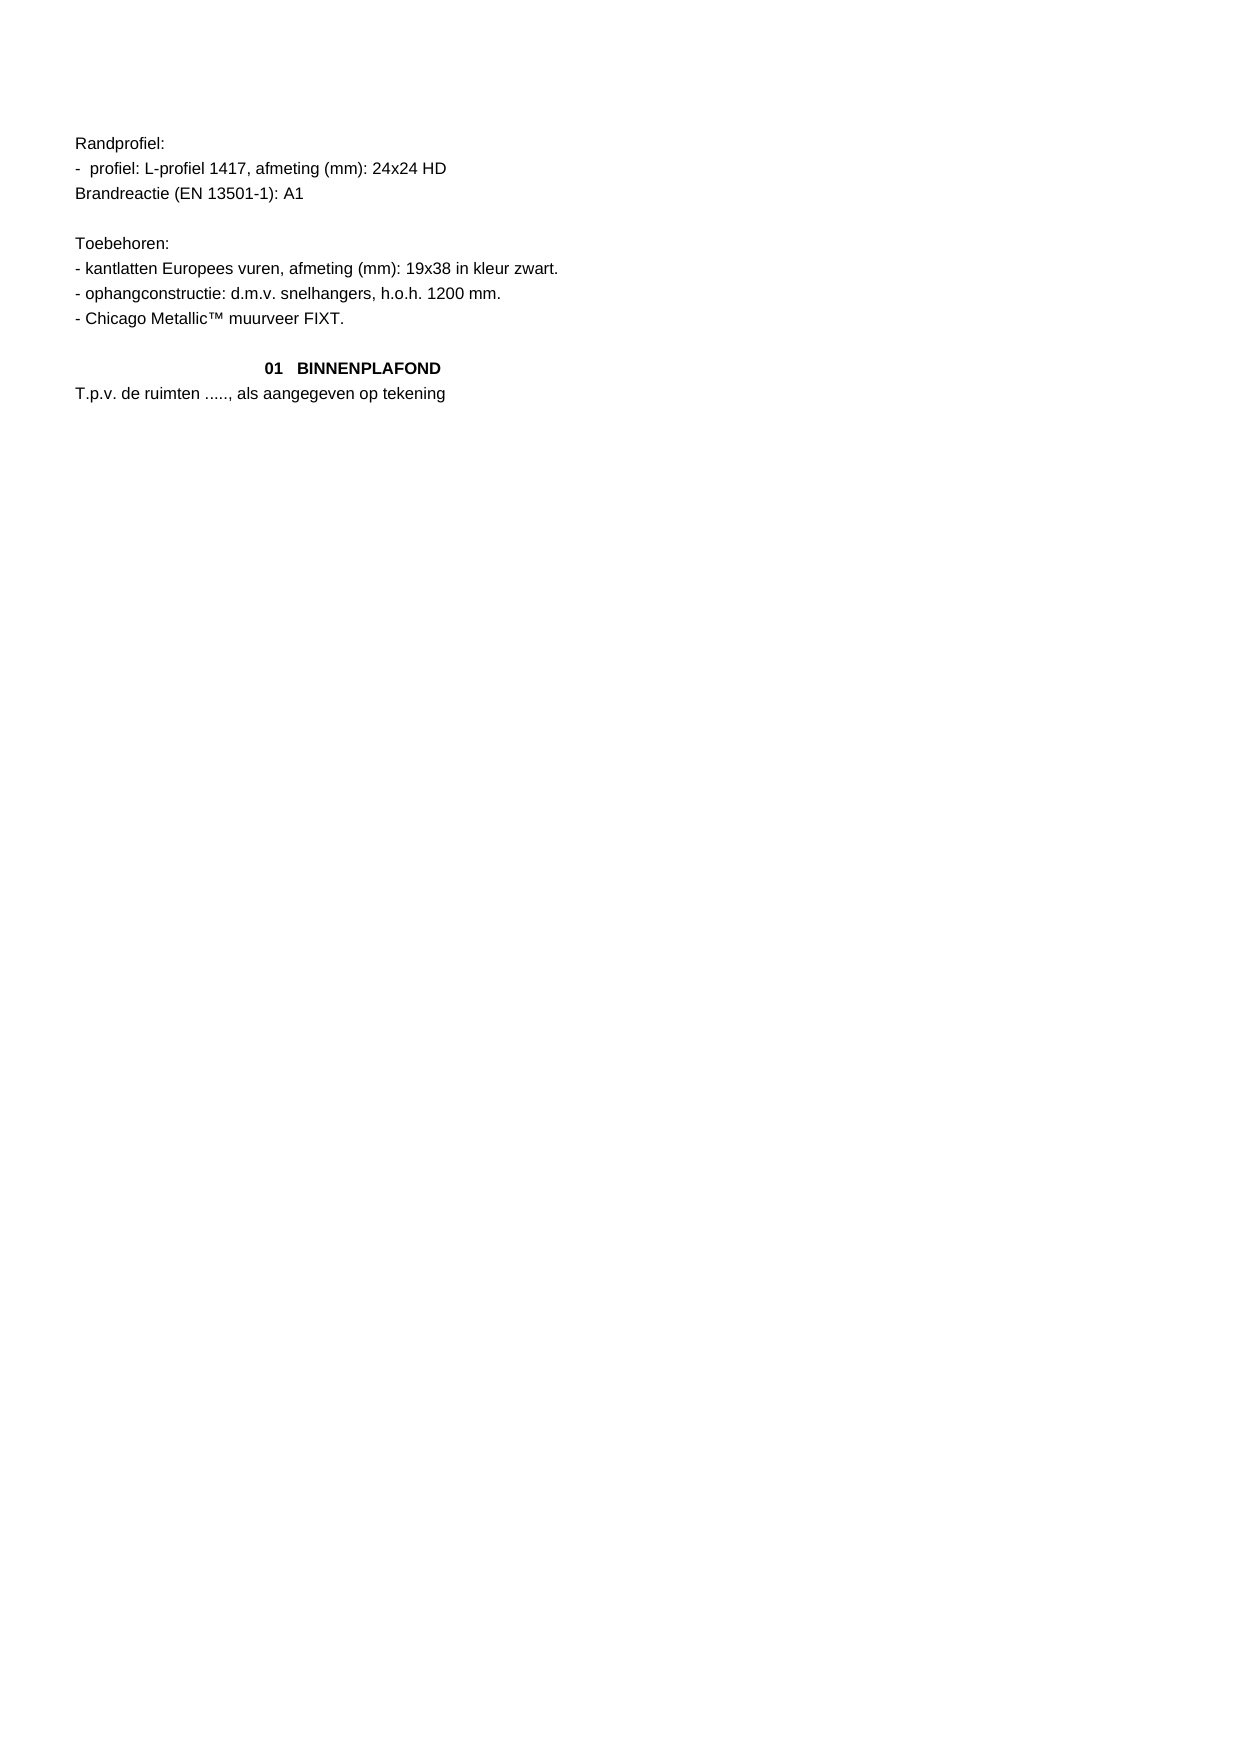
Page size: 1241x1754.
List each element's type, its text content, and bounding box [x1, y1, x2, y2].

text - kantlatten Europees vuren, afmeting (mm): 19x38 in kleur zwart. [75, 255, 1165, 280]
text Toebehoren: [75, 230, 1165, 255]
text - ophangconstructie: d.m.v. snelhangers, h.o.h. 1200 mm. [75, 280, 1165, 305]
text - profiel: L-profiel 1417, afmeting (mm): 24x24 HD [75, 155, 1165, 180]
text - Chicago Metallic™ muurveer FIXT. [75, 305, 1165, 330]
text Brandreactie (EN 13501-1): A1 [75, 180, 1165, 205]
text T.p.v. de ruimten ....., als aangegeven op tekening [75, 380, 1165, 405]
text Randprofiel: [75, 130, 1165, 155]
text 01 BINNENPLAFOND [149, 355, 1165, 380]
